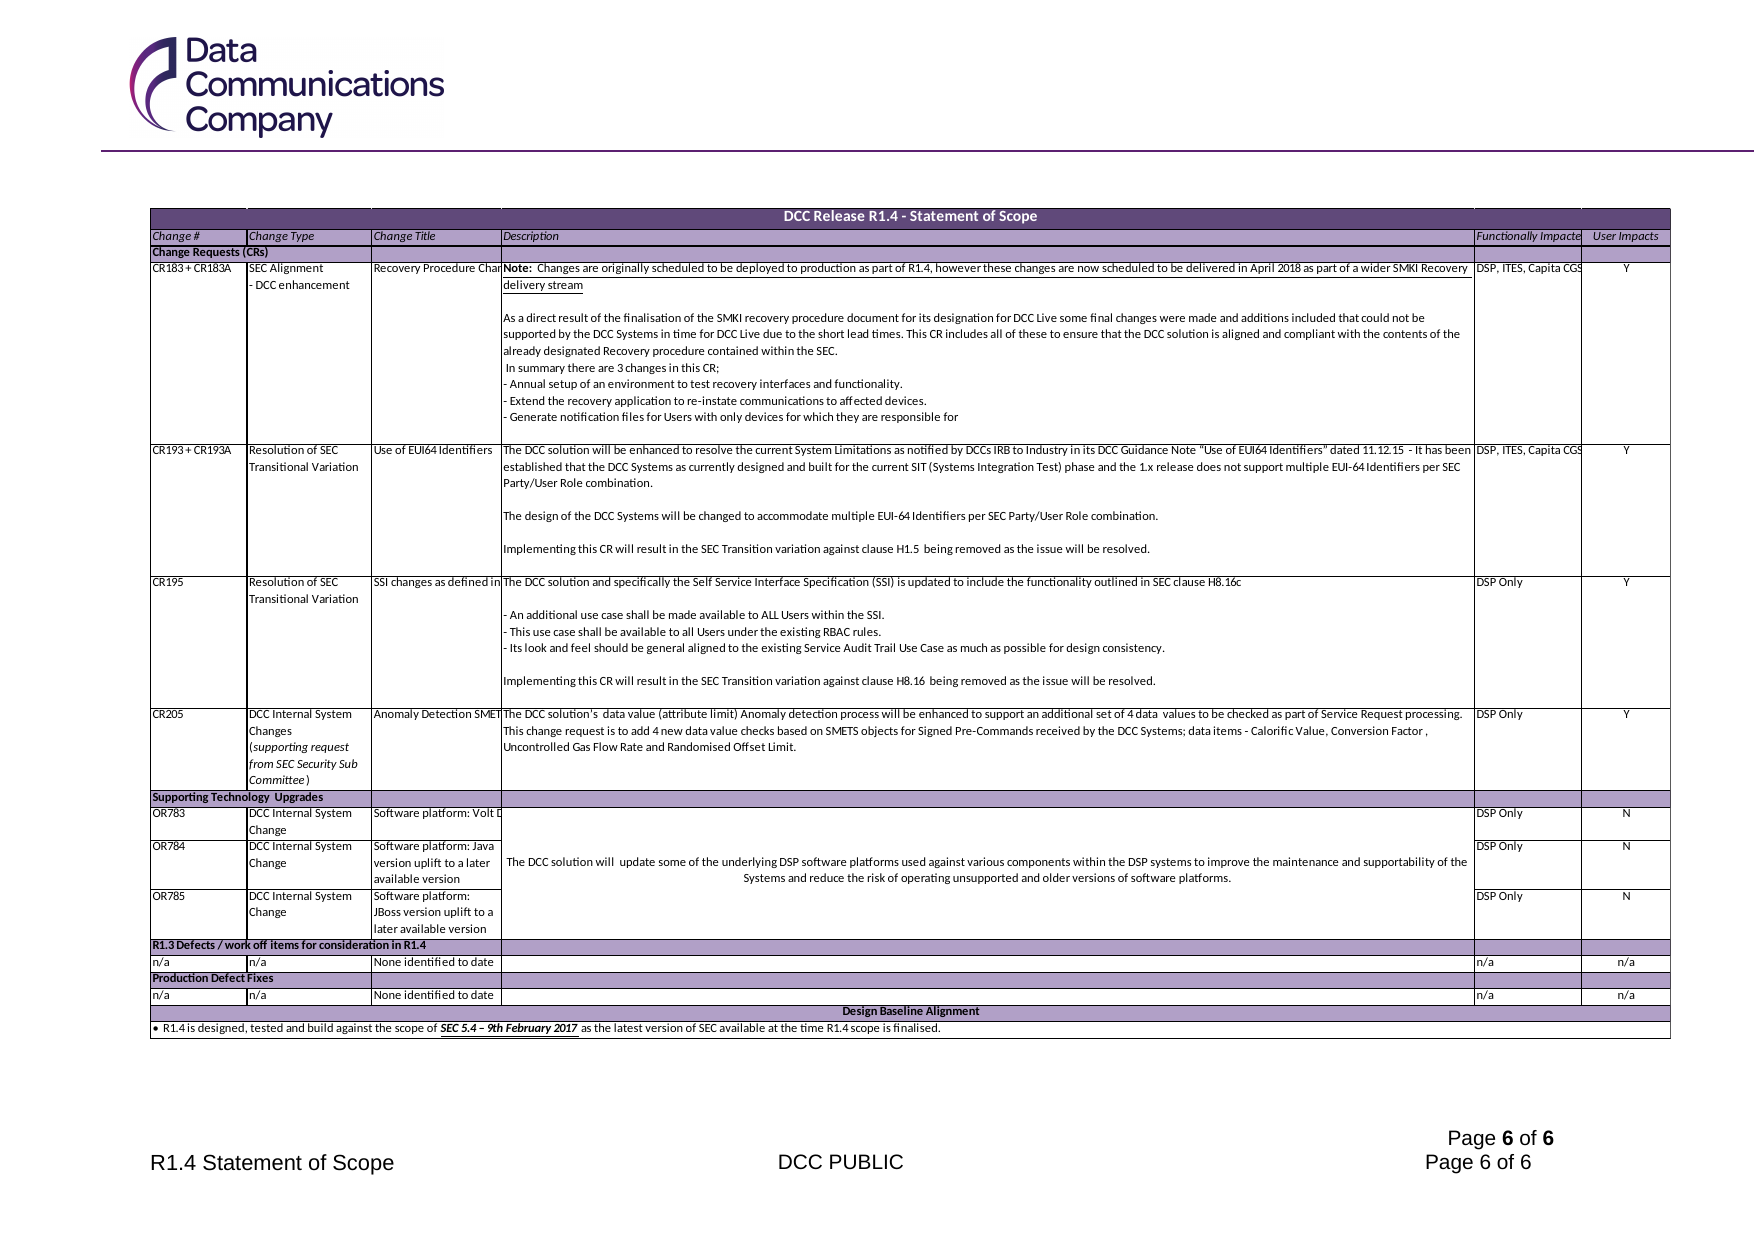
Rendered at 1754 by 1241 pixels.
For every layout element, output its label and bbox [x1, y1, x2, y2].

picture [129, 37, 444, 138]
